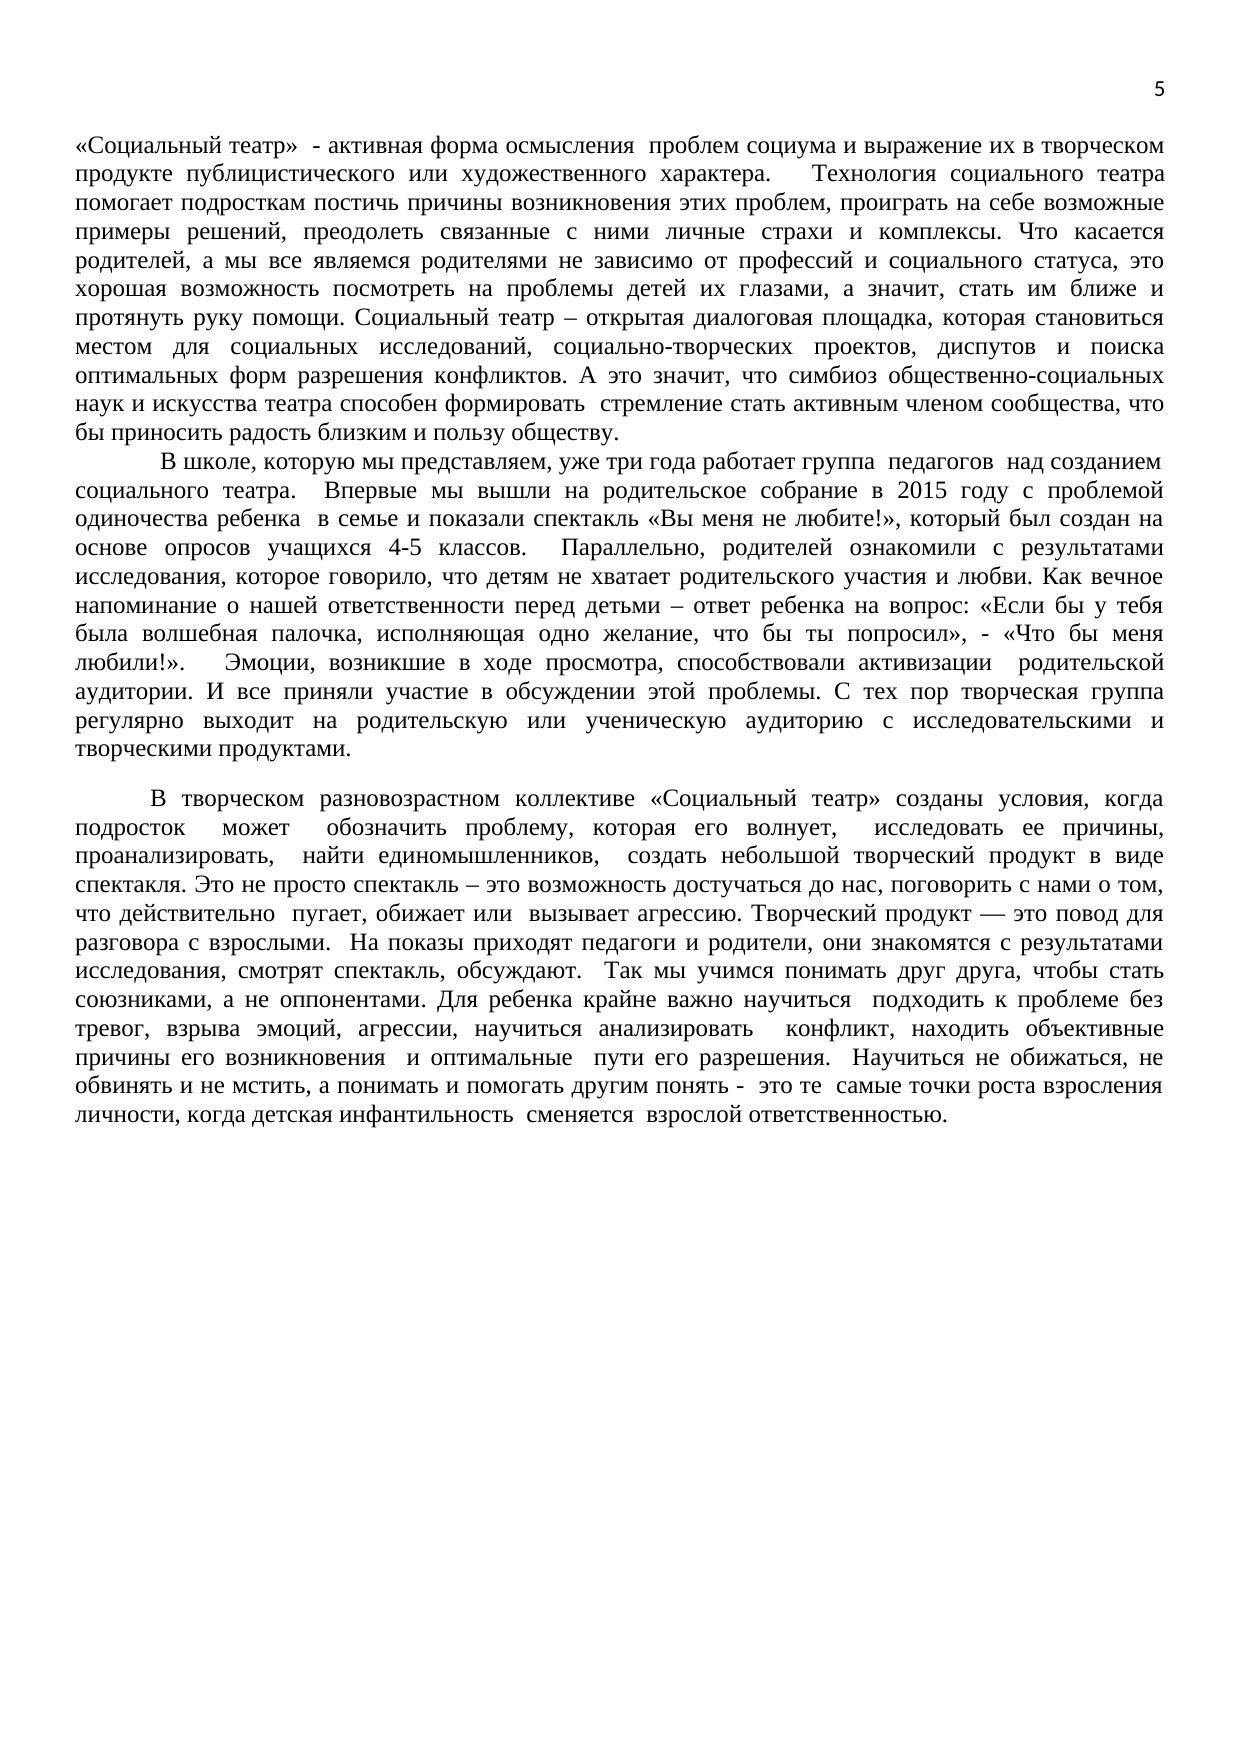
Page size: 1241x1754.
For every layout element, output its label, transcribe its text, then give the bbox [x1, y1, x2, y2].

text В школе, которую мы представляем, уже три года работает группа педагогов над созданием социального театра. Впервые мы вышли на родительское собрание в 2015 году с проблемой одиночества ребенка в семье и показали спектакль «Вы меня не любите!», который был создан на основе опросов учащихся 4-5 классов. Параллельно, родителей ознакомили с результатами исследования, которое говорило, что детям не хватает родительского участия и любви. Как вечное напоминание о нашей ответственности перед детьми – ответ ребенка на вопрос: «Если бы у тебя была волшебная палочка, исполняющая одно желание, что бы ты попросил», - «Что бы меня любили!». Эмоции, возникшие в ходе просмотра, способствовали активизации родительской аудитории. И все приняли участие в обсуждении этой проблемы. С тех пор творческая группа регулярно выходит на родительскую или ученическую аудиторию с исследовательскими и творческими продуктами. [75, 446, 1165, 762]
text В творческом разновозрастном коллективе «Социальный театр» созданы условия, когда подросток может обозначить проблему, которая его волнует, исследовать ее причины, проанализировать, найти единомышленников, создать небольшой творческий продукт в виде спектакля. Это не просто спектакль – это возможность достучаться до нас, поговорить с нами о том, что действительно пугает, обижает или вызывает агрессию. Творческий продукт — это повод для разговора с взрослыми. На показы приходят педагоги и родители, они знакомятся с результатами исследования, смотрят спектакль, обсуждают. Так мы учимся понимать друг друга, чтобы стать союзниками, а не оппонентами. Для ребенка крайне важно научиться подходить к проблеме без тревог, взрыва эмоций, агрессии, научиться анализировать конфликт, находить объективные причины его возникновения и оптимальные пути его разрешения. Научиться не обижаться, не обвинять и не мстить, а понимать и помогать другим понять - это те самые точки роста взросления личности, когда детская инфантильность сменяется взрослой ответственностью. [75, 783, 1165, 1128]
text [75, 130, 1165, 446]
